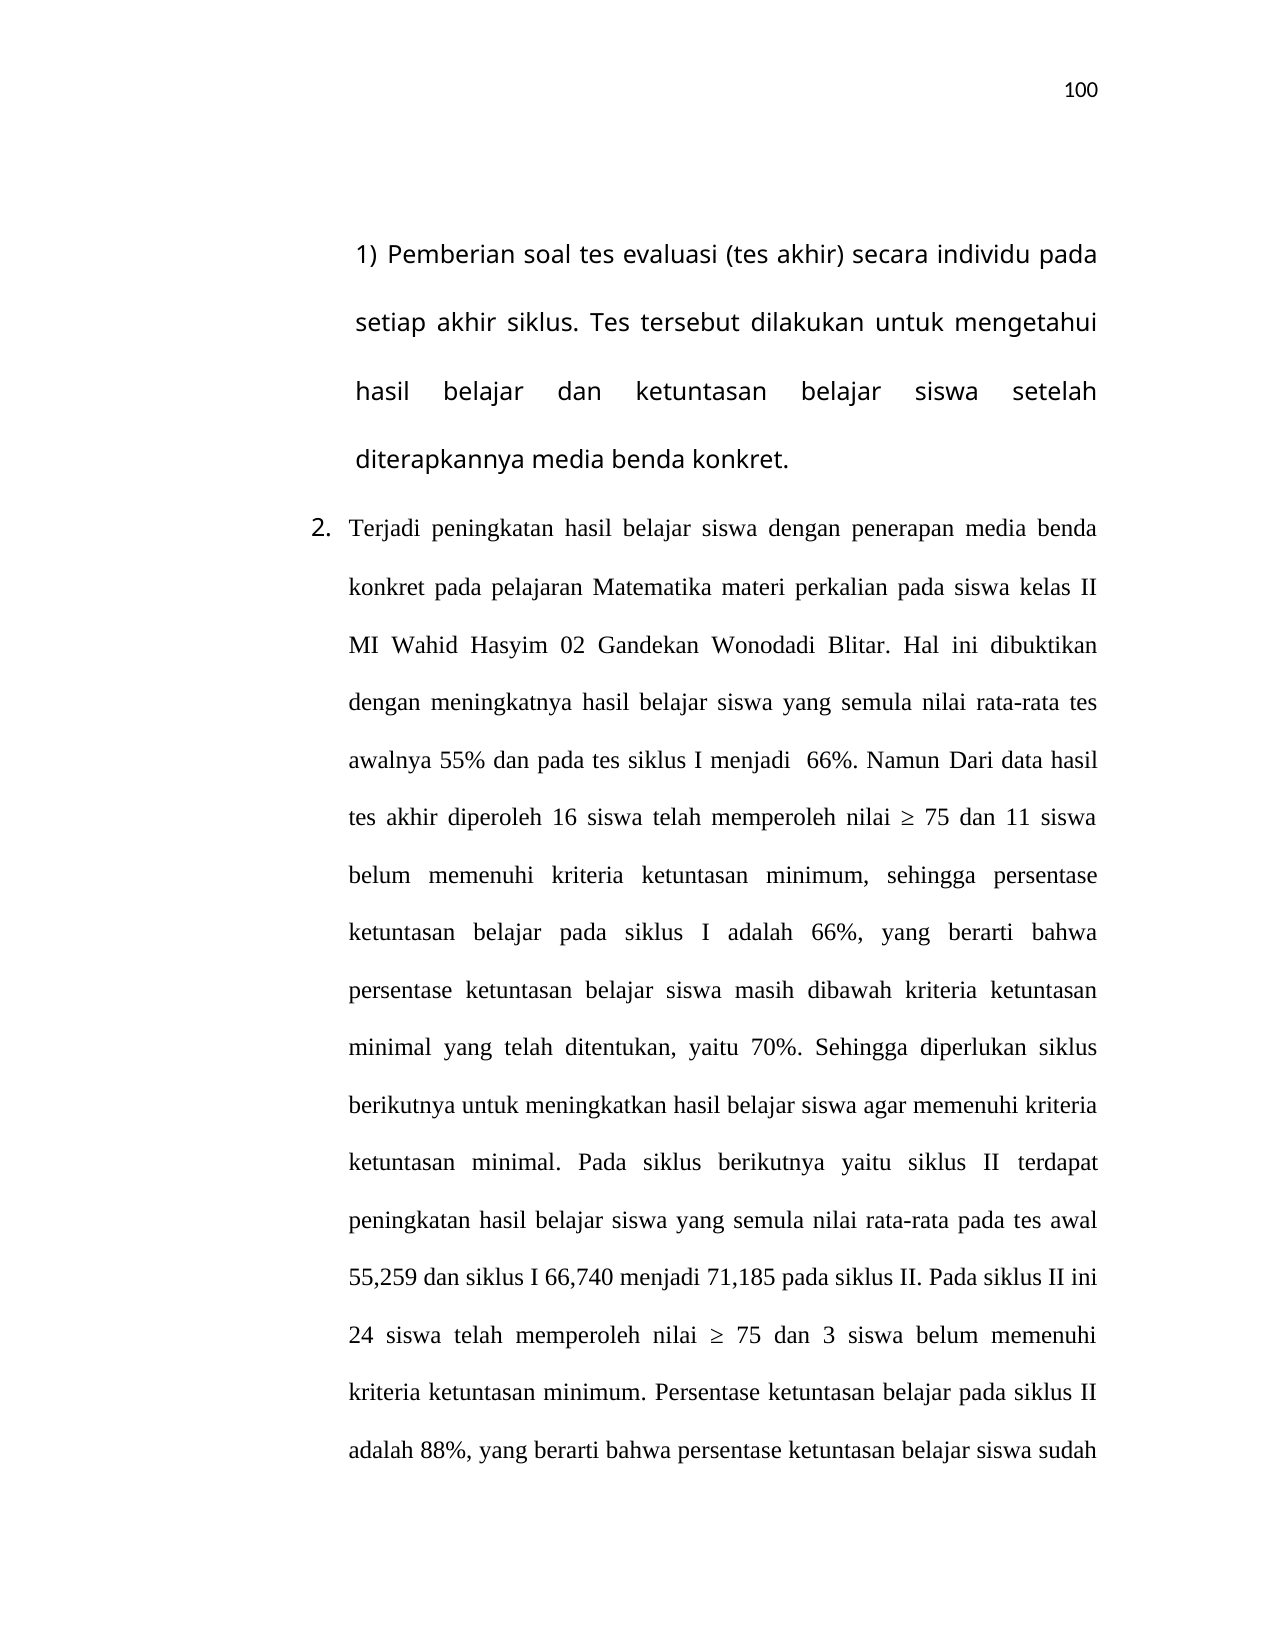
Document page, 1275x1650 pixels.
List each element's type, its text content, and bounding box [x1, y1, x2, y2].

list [311, 509, 1098, 1463]
list Pemberian soal tes evaluasi (tes akhir) secara individu pada setiap akhir siklus. Tes tersebut dilakukan untuk mengetahui hasil belajar dan ketuntasan belajar siswa setelah diterapkannya media benda konkret. [355, 237, 1098, 475]
